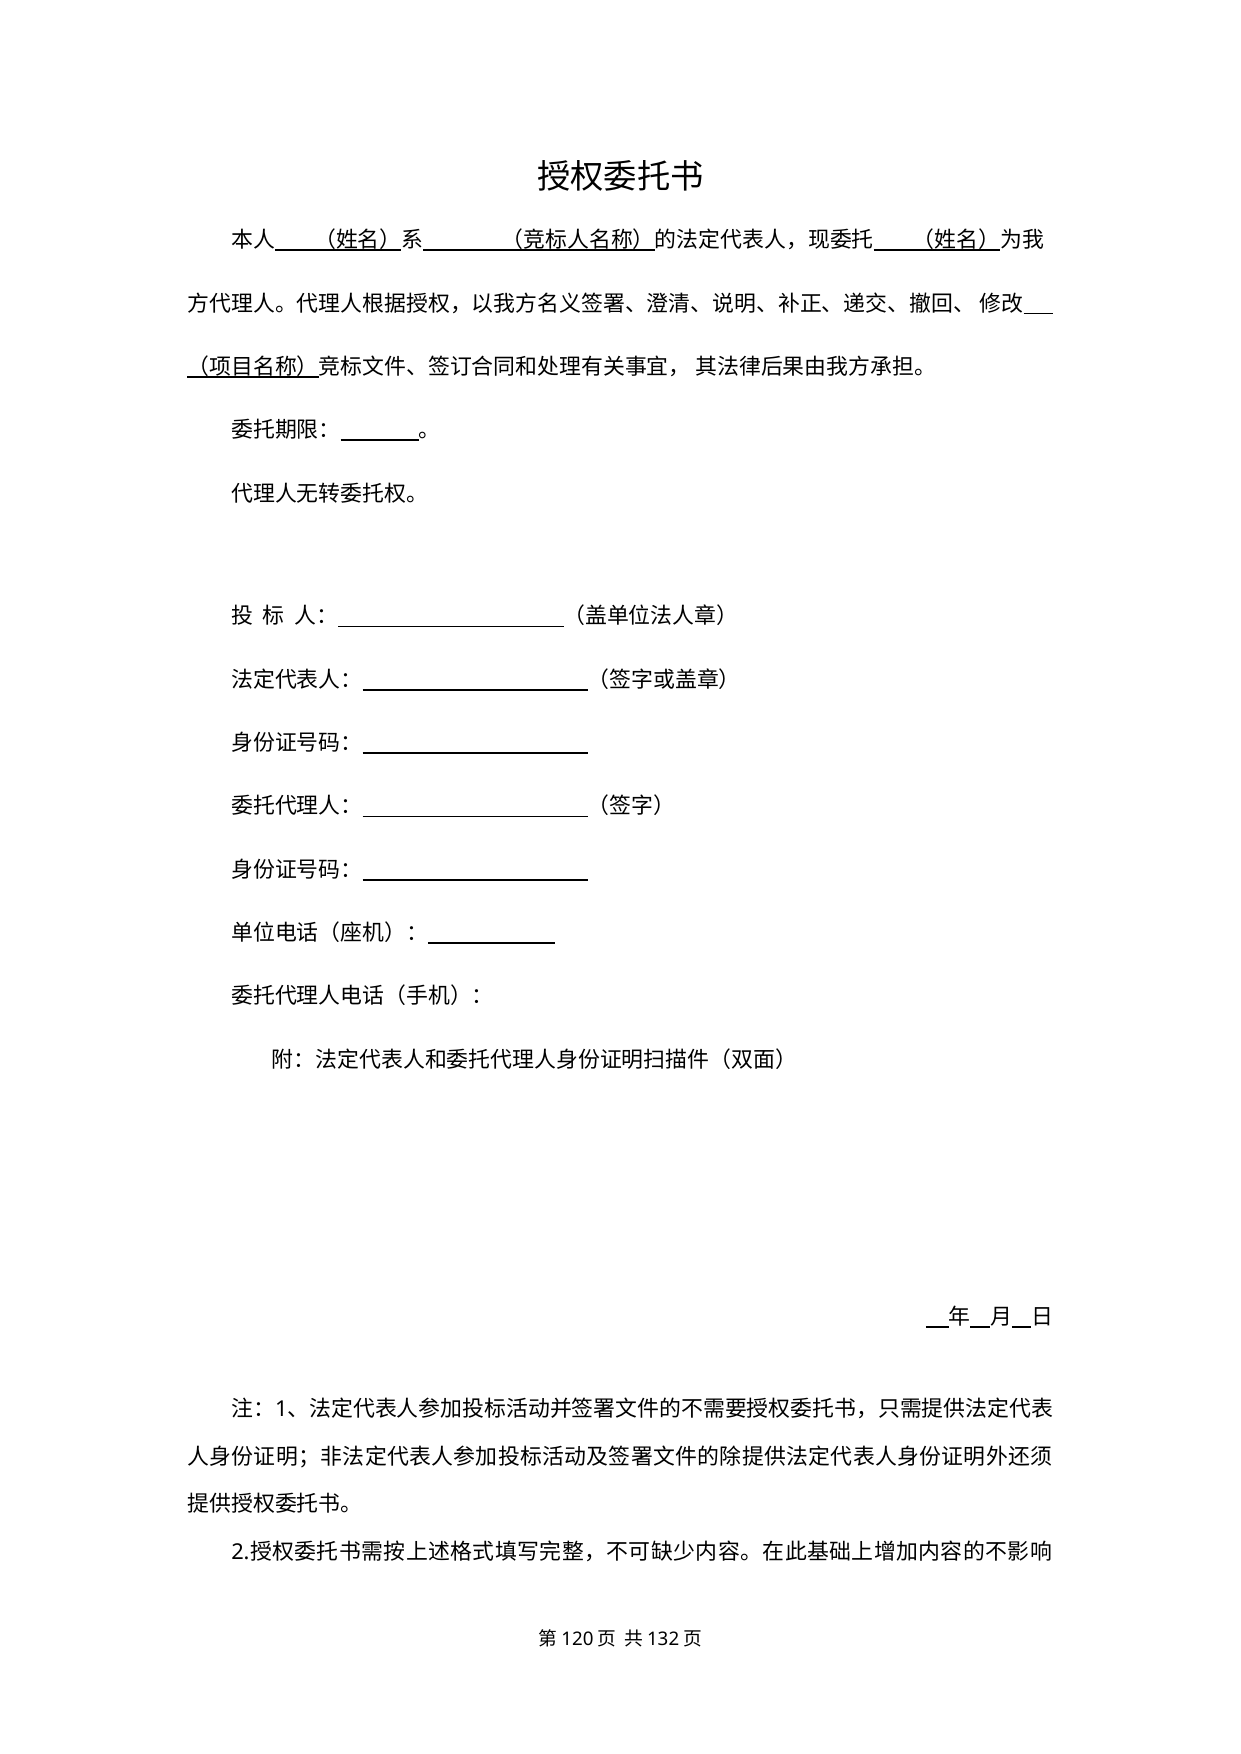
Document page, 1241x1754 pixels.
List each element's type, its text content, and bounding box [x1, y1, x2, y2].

text 本人 （姓名）系 （竞标人名称）的法定代表人，现委托 （姓名）为我方代理人。代理人根据授权，以我方名义签署、澄清、说明、补正、递交、撤回、 修改 （项目名称）竞标文件、签订合同和处理有关事宜， 其法律后果由我方承担。 [187, 222, 1053, 381]
text 身份证号码： [187, 852, 1053, 883]
text 代理人无转委托权。 [187, 476, 1053, 507]
text 年 月 日 [187, 1299, 1053, 1331]
text 投 标 人： （盖单位法人章） [187, 598, 1053, 630]
text 委托代理人电话（手机）： [187, 978, 1053, 1010]
text 附：法定代表人和委托代理人身份证明扫描件（双面） [187, 1042, 1053, 1073]
text 法定代表人： （签字或盖章） [187, 662, 1053, 693]
text 授权委托书 [187, 150, 1053, 198]
text 注：1、法定代表人参加投标活动并签署文件的不需要授权委托书，只需提供法定代表人身份证明；非法定代表人参加投标活动及签署文件的除提供法定代表人身份证明外还须提供授权委托书。 [187, 1391, 1053, 1518]
text 委托代理人： （签字） [187, 788, 1053, 820]
text 委托期限： 。 [187, 412, 1053, 444]
text 身份证号码： [187, 725, 1053, 757]
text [187, 1534, 1053, 1565]
text 单位电话（座机）： [187, 915, 1053, 947]
